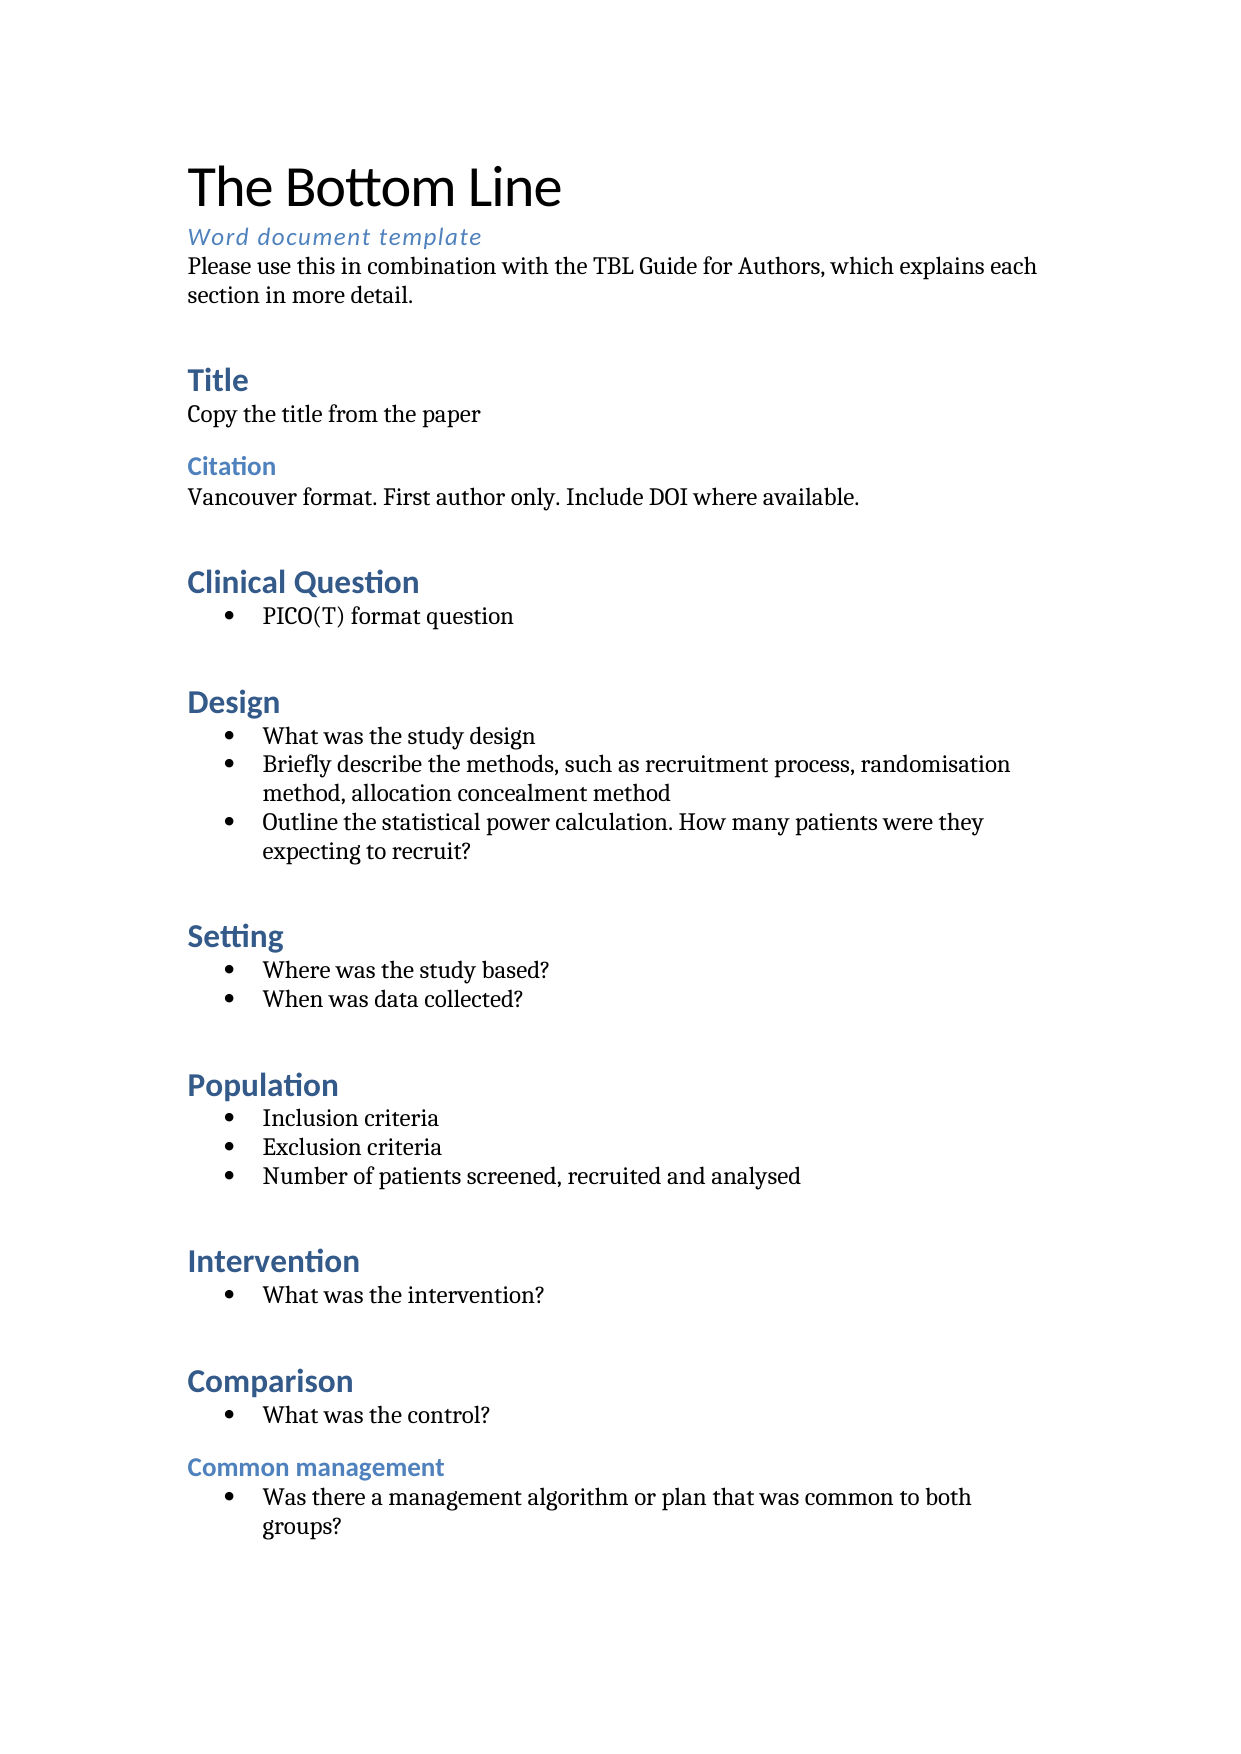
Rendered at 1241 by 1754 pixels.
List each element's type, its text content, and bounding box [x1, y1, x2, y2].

list Was there a management algorithm or plan that was common to both groups? [225, 1483, 1053, 1541]
list What was the intervention? [225, 1281, 1053, 1310]
list Outline the statistical power calculation. How many patients were they expecting to recruit? [225, 808, 1053, 865]
list Inclusion criteria [225, 1104, 1053, 1133]
subtitle Design [187, 681, 1053, 722]
subtitle Setting [187, 915, 1053, 956]
list Exclusion criteria [225, 1133, 1053, 1162]
subtitle Common management [187, 1450, 1053, 1483]
list Where was the study based? [225, 956, 1053, 985]
list Number of patients screened, recruited and analysed [225, 1162, 1053, 1191]
list Briefly describe the methods, such as recruitment process, randomisation method, allocation concealment method [225, 750, 1053, 808]
list PICO(T) format question [225, 602, 1053, 631]
text Please use this in combination with the TBL Guide for Authors, which explains each section in more detail. [187, 252, 1053, 309]
title The Bottom Line [187, 150, 1053, 221]
subtitle Intervention [187, 1241, 1053, 1281]
subtitle Clinical Question [187, 561, 1053, 602]
list What was the study design [225, 722, 1053, 750]
list When was data collected? [225, 985, 1053, 1013]
subtitle Citation [187, 449, 1053, 483]
subtitle Comparison [187, 1360, 1053, 1401]
text Vancouver format. First author only. Include DOI where available. [187, 483, 1053, 511]
subtitle Population [187, 1063, 1053, 1104]
text Copy the title from the paper [187, 400, 1053, 429]
subtitle Word document template [187, 221, 1053, 252]
subtitle Title [187, 359, 1053, 400]
list What was the control? [225, 1401, 1053, 1429]
